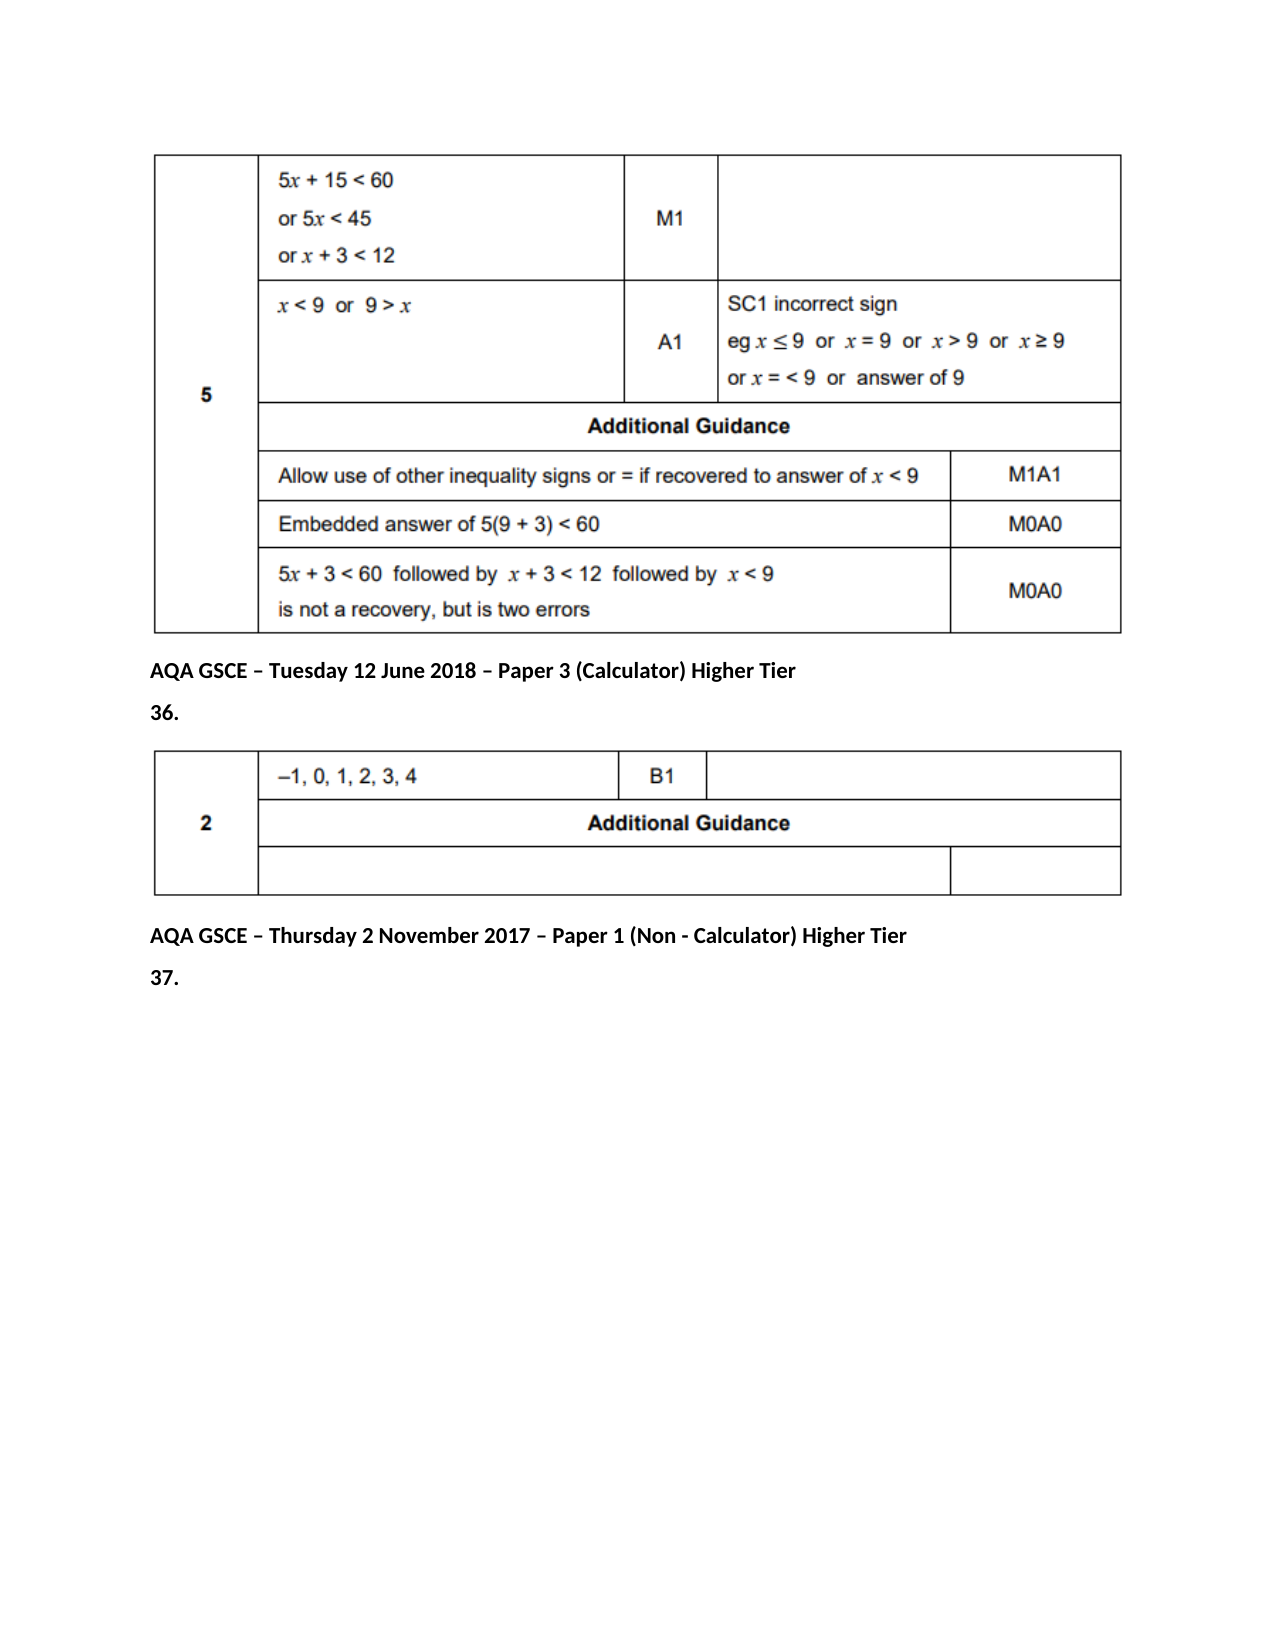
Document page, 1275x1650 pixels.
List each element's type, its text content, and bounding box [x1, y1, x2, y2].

text 37. [150, 963, 1125, 991]
text AQA GSCE – Thursday 2 November 2017 – Paper 1 (Non - Calculator) Higher Tier [150, 921, 1125, 949]
picture [150, 150, 1125, 638]
picture [150, 745, 1125, 903]
text 36. [150, 698, 1125, 726]
text AQA GSCE – Tuesday 12 June 2018 – Paper 3 (Calculator) Higher Tier [150, 656, 1125, 684]
